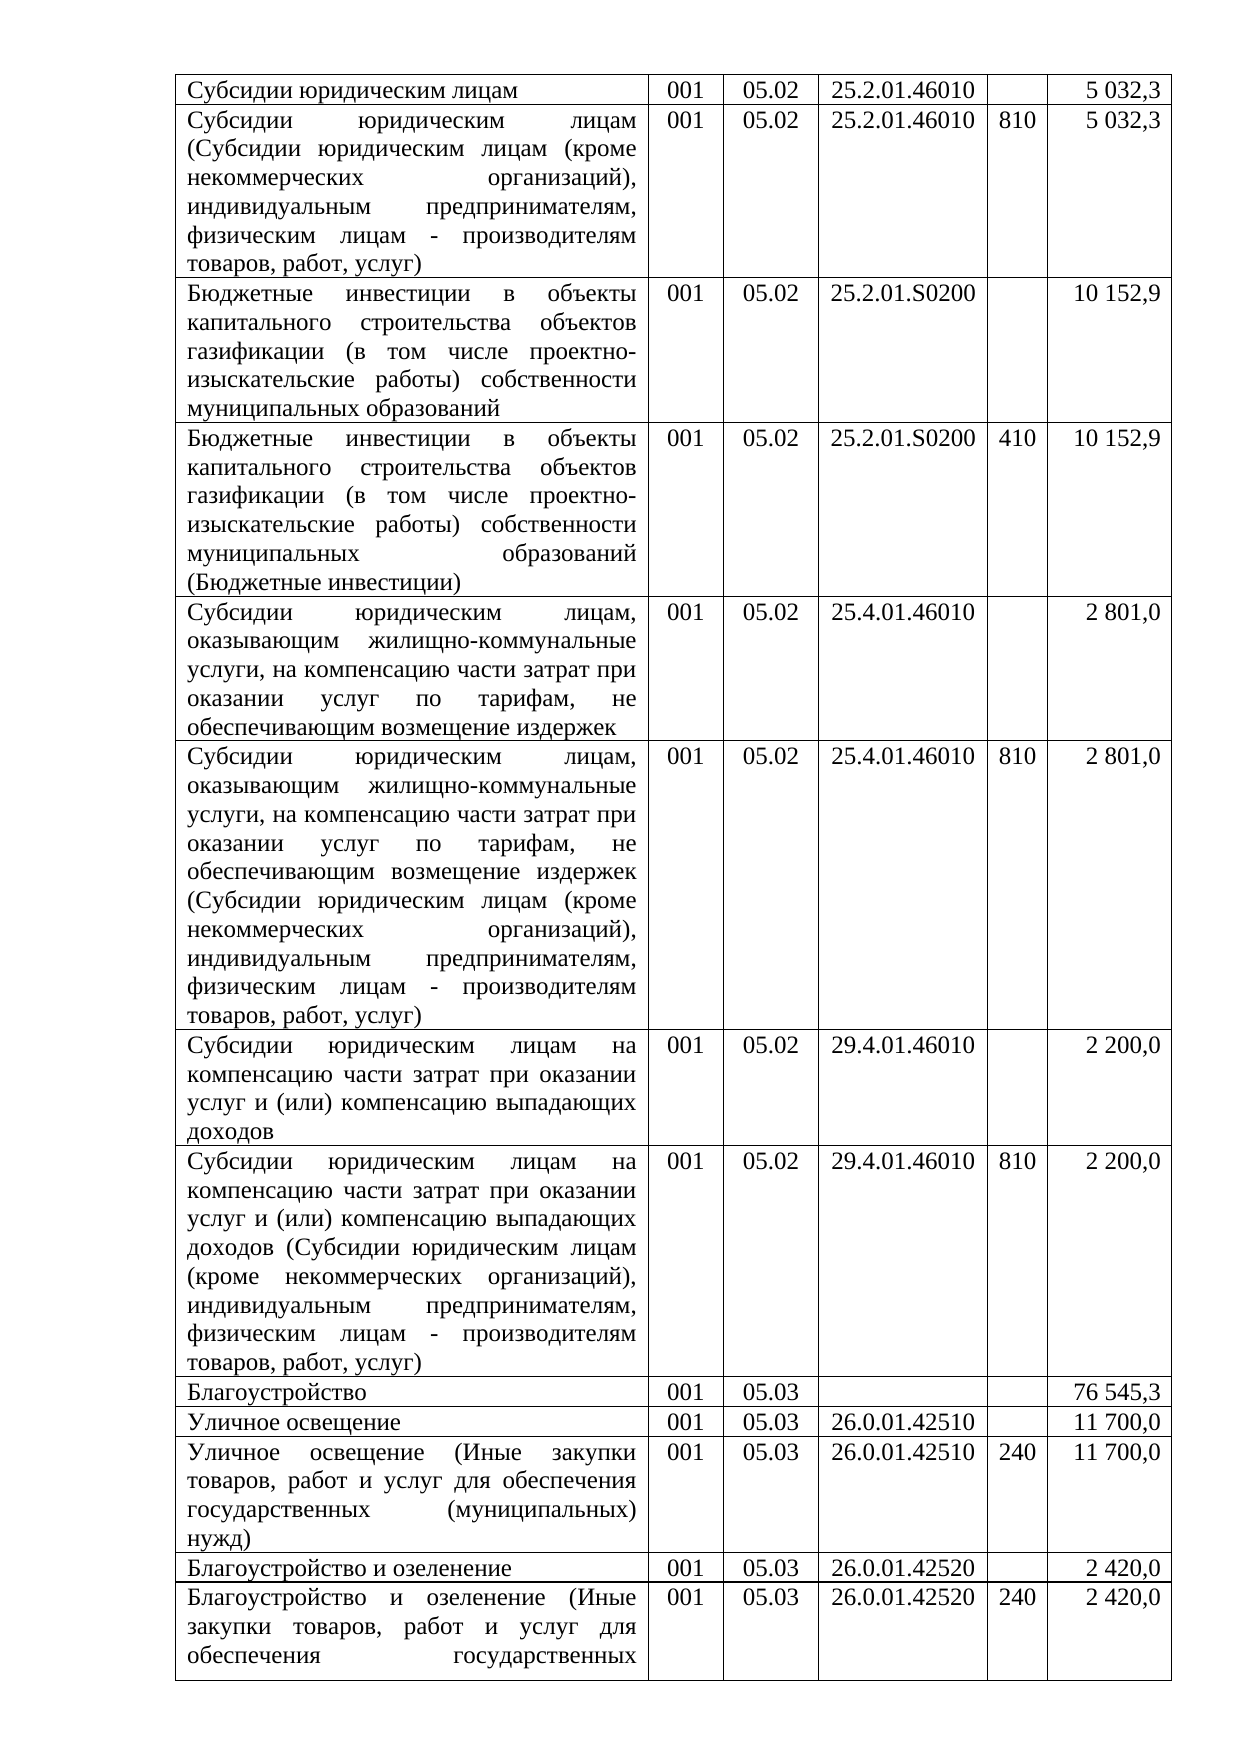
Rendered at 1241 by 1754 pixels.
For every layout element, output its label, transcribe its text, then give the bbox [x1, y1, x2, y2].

table_cell 05.02 [724, 741, 818, 1029]
table_cell Уличное освещение (Иные закупки товаров, работ и услуг для обеспечения государственных (муниципальных) нужд) [176, 1437, 648, 1552]
table_cell 001 [649, 75, 723, 104]
table_cell 05.02 [724, 75, 818, 104]
table_cell 410 [988, 423, 1047, 596]
table_cell 2 200,0 [1048, 1146, 1171, 1376]
table_cell 05.03 [724, 1377, 818, 1406]
table_cell 25.2.01.S0200 [819, 423, 987, 596]
table_cell 810 [988, 105, 1047, 277]
table_cell 26.0.01.42510 [819, 1437, 987, 1552]
table_cell 001 [649, 1030, 723, 1145]
table_cell Субсидии юридическим лицам (Субсидии юридическим лицам (кроме некоммерческих организаций), индивидуальным предпринимателям, физическим лицам - производителям товаров, работ, услуг) [176, 105, 648, 277]
table_cell 05.03 [724, 1437, 818, 1552]
table_cell Бюджетные инвестиции в объекты капитального строительства объектов газификации (в том числе проектно-изыскательские работы) собственности муниципальных образований [176, 278, 648, 422]
table_cell 05.02 [724, 1030, 818, 1145]
table_cell 11 700,0 [1048, 1407, 1171, 1436]
table_cell [819, 1377, 987, 1406]
table_cell 001 [649, 423, 723, 596]
table_cell [988, 1553, 1047, 1581]
table_cell 76 545,3 [1048, 1377, 1171, 1406]
table_cell [988, 1377, 1047, 1406]
table_cell 26.0.01.42520 [819, 1553, 987, 1581]
table_cell 001 [649, 1437, 723, 1552]
table_cell Субсидии юридическим лицам, оказывающим жилищно-коммунальные услуги, на компенсацию части затрат при оказании услуг по тарифам, не обеспечивающим возмещение издержек [176, 597, 648, 740]
table_cell 05.03 [724, 1407, 818, 1436]
table_cell 25.4.01.46010 [819, 741, 987, 1029]
table_cell 25.2.01.46010 [819, 105, 987, 277]
table_cell 05.03 [724, 1583, 818, 1680]
table_cell Субсидии юридическим лицам на компенсацию части затрат при оказании услуг и (или) компенсацию выпадающих доходов [176, 1030, 648, 1145]
table_cell 2 420,0 [1048, 1553, 1171, 1581]
table_cell Благоустройство и озеленение [176, 1553, 648, 1581]
table_cell [988, 597, 1047, 740]
table_cell Субсидии юридическим лицам [176, 75, 648, 104]
table_cell 25.2.01.46010 [819, 75, 987, 104]
table_cell Субсидии юридическим лицам на компенсацию части затрат при оказании услуг и (или) компенсацию выпадающих доходов (Субсидии юридическим лицам (кроме некоммерческих организаций), индивидуальным предпринимателям, физическим лицам - производителям товаров, работ, услуг) [176, 1146, 648, 1376]
table_cell 240 [988, 1583, 1047, 1680]
table_cell 11 700,0 [1048, 1437, 1171, 1552]
table_cell [988, 278, 1047, 422]
table_cell 26.0.01.42520 [819, 1583, 987, 1680]
table_cell 05.02 [724, 597, 818, 740]
table_cell 2 801,0 [1048, 741, 1171, 1029]
table_cell 001 [649, 1583, 723, 1680]
table_cell 05.02 [724, 1146, 818, 1376]
table_cell 10 152,9 [1048, 278, 1171, 422]
table_cell 810 [988, 741, 1047, 1029]
table_cell 001 [649, 1377, 723, 1406]
table_cell 05.02 [724, 278, 818, 422]
table_cell 29.4.01.46010 [819, 1146, 987, 1376]
table_cell [988, 75, 1047, 104]
table_cell 2 200,0 [1048, 1030, 1171, 1145]
table_cell 25.4.01.46010 [819, 597, 987, 740]
table_cell 10 152,9 [1048, 423, 1171, 596]
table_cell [176, 1583, 648, 1680]
table_cell 240 [988, 1437, 1047, 1552]
table_cell Субсидии юридическим лицам, оказывающим жилищно-коммунальные услуги, на компенсацию части затрат при оказании услуг по тарифам, не обеспечивающим возмещение издержек (Субсидии юридическим лицам (кроме некоммерческих организаций), индивидуальным предпринимателям, физическим лицам - производителям товаров, работ, услуг) [176, 741, 648, 1029]
table_cell 29.4.01.46010 [819, 1030, 987, 1145]
table_cell 001 [649, 741, 723, 1029]
table_cell 26.0.01.42510 [819, 1407, 987, 1436]
table_cell Благоустройство [176, 1377, 648, 1406]
table_cell 810 [988, 1146, 1047, 1376]
table_cell 05.03 [724, 1553, 818, 1581]
table_cell Уличное освещение [176, 1407, 648, 1436]
table_cell 5 032,3 [1048, 105, 1171, 277]
table_cell Бюджетные инвестиции в объекты капитального строительства объектов газификации (в том числе проектно-изыскательские работы) собственности муниципальных образований (Бюджетные инвестиции) [176, 423, 648, 596]
table_cell 2 420,0 [1048, 1583, 1171, 1680]
table_cell 05.02 [724, 423, 818, 596]
table_cell 001 [649, 1553, 723, 1581]
table_cell 001 [649, 1407, 723, 1436]
table_cell 25.2.01.S0200 [819, 278, 987, 422]
table_cell 05.02 [724, 105, 818, 277]
table_cell [988, 1030, 1047, 1145]
table_cell 001 [649, 105, 723, 277]
table_cell 2 801,0 [1048, 597, 1171, 740]
table_cell [988, 1407, 1047, 1436]
table_cell 5 032,3 [1048, 75, 1171, 104]
table_cell 001 [649, 597, 723, 740]
table_cell 001 [649, 1146, 723, 1376]
table_cell 001 [649, 278, 723, 422]
